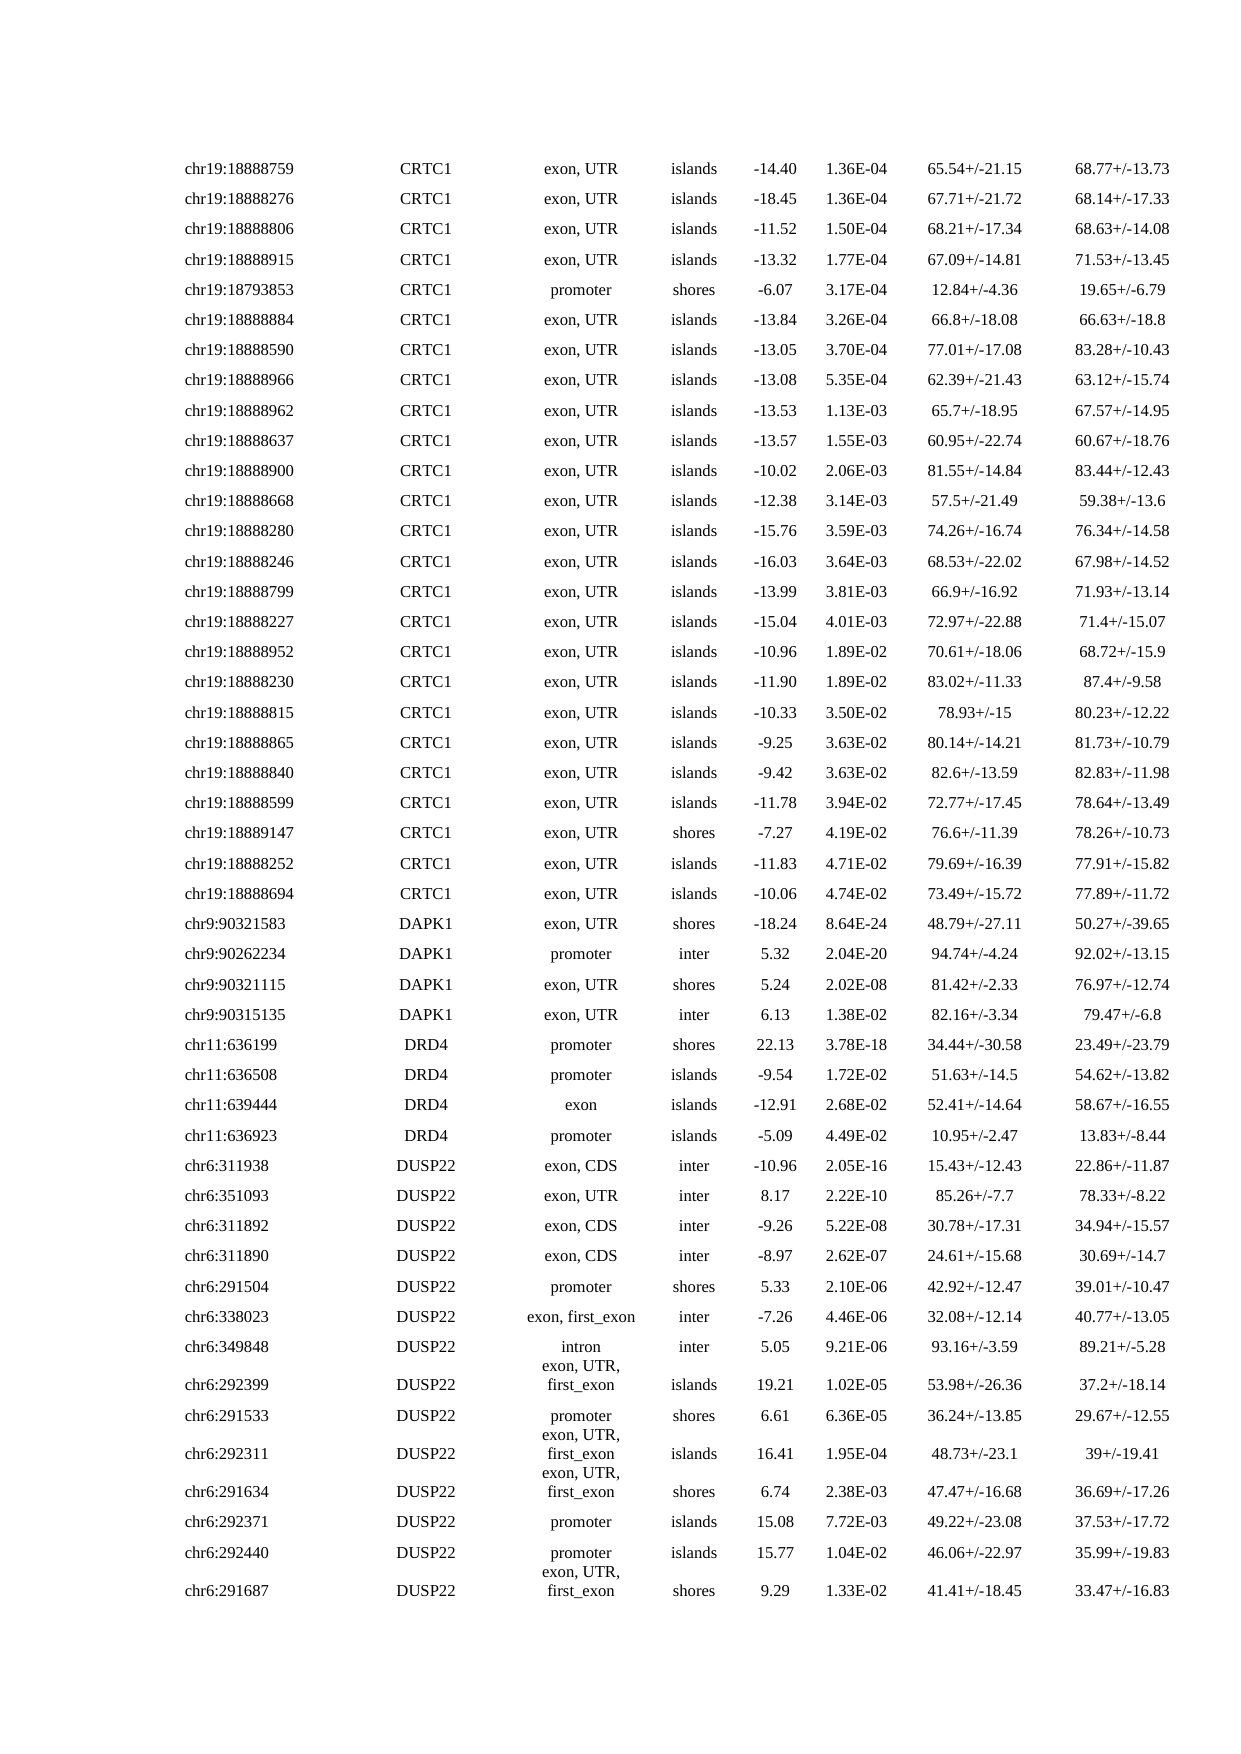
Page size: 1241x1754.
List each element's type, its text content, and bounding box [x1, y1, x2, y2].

table_cell 94.74+/-4.24 [901, 933, 1048, 963]
table_cell inter [650, 1145, 738, 1175]
table_cell -15.04 [738, 601, 812, 631]
table_cell 65.54+/-21.15 [901, 148, 1048, 178]
table_cell exon, UTR [512, 450, 650, 480]
table_cell 77.01+/-17.08 [901, 329, 1048, 359]
table_cell 15.77 [738, 1531, 812, 1562]
table_cell shores [650, 963, 738, 993]
table_cell 60.95+/-22.74 [901, 420, 1048, 450]
table_cell promoter [512, 1531, 650, 1562]
table_cell 3.78E-18 [812, 1024, 901, 1054]
table_cell CRTC1 [340, 782, 512, 812]
table_cell 66.8+/-18.08 [901, 299, 1048, 329]
table_cell islands [650, 480, 738, 510]
table_cell exon, UTR [512, 661, 650, 691]
table_cell 3.64E-03 [812, 540, 901, 571]
table_cell 4.01E-03 [812, 601, 901, 631]
table_cell CRTC1 [340, 238, 512, 268]
table_cell 1.02E-05 [812, 1356, 901, 1394]
table_cell chr6:292371 [177, 1501, 339, 1531]
table_cell islands [650, 601, 738, 631]
table_cell 87.4+/-9.58 [1048, 661, 1196, 691]
table_cell 68.53+/-22.02 [901, 540, 1048, 571]
table_cell 47.47+/-16.68 [901, 1463, 1048, 1501]
table_cell DRD4 [340, 1114, 512, 1144]
table_cell 67.98+/-14.52 [1048, 540, 1196, 571]
table_cell DAPK1 [340, 933, 512, 963]
table_cell -12.38 [738, 480, 812, 510]
table_cell DUSP22 [340, 1205, 512, 1235]
table_cell 13.83+/-8.44 [1048, 1114, 1196, 1144]
table_cell 9.21E-06 [812, 1326, 901, 1356]
table_cell exon, UTR [512, 752, 650, 782]
table_cell -13.08 [738, 359, 812, 389]
table_cell chr6:291533 [177, 1394, 339, 1424]
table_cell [512, 1562, 650, 1600]
table_cell islands [650, 631, 738, 661]
table_cell 8.64E-24 [812, 903, 901, 933]
table_cell exon, UTR [512, 420, 650, 450]
table_cell 77.91+/-15.82 [1048, 843, 1196, 873]
table_cell chr19:18888806 [177, 208, 339, 238]
table_cell islands [650, 208, 738, 238]
table_cell 19.65+/-6.79 [1048, 269, 1196, 299]
table_cell CRTC1 [340, 389, 512, 419]
table_cell exon, UTR [512, 178, 650, 208]
table_cell -11.83 [738, 843, 812, 873]
table_cell -13.99 [738, 571, 812, 601]
table_cell promoter [512, 1024, 650, 1054]
table_cell chr6:349848 [177, 1326, 339, 1356]
table_cell chr6:338023 [177, 1296, 339, 1326]
table_cell 1.89E-02 [812, 631, 901, 661]
table_cell 19.21 [738, 1356, 812, 1394]
table_cell islands [650, 691, 738, 722]
table_cell 22.86+/-11.87 [1048, 1145, 1196, 1175]
table_cell 24.61+/-15.68 [901, 1235, 1048, 1265]
table_cell 66.63+/-18.8 [1048, 299, 1196, 329]
table_cell CRTC1 [340, 691, 512, 722]
table_cell DAPK1 [340, 963, 512, 993]
table_cell 48.73+/-23.1 [901, 1425, 1048, 1463]
table_cell promoter [512, 269, 650, 299]
table_cell 78.93+/-15 [901, 691, 1048, 722]
table_cell -10.96 [738, 631, 812, 661]
table_cell 2.04E-20 [812, 933, 901, 963]
table_cell 6.13 [738, 994, 812, 1024]
table_cell 79.69+/-16.39 [901, 843, 1048, 873]
table_cell chr19:18888900 [177, 450, 339, 480]
table_cell shores [650, 1024, 738, 1054]
table_cell chr6:292311 [177, 1425, 339, 1463]
table_cell 93.16+/-3.59 [901, 1326, 1048, 1356]
table_cell -13.57 [738, 420, 812, 450]
table_cell 68.21+/-17.34 [901, 208, 1048, 238]
table_cell islands [650, 1356, 738, 1394]
table_cell CRTC1 [340, 661, 512, 691]
table_cell inter [650, 1296, 738, 1326]
table_cell 2.22E-10 [812, 1175, 901, 1205]
table_cell 2.10E-06 [812, 1265, 901, 1296]
table_cell 3.26E-04 [812, 299, 901, 329]
table_cell 76.34+/-14.58 [1048, 510, 1196, 540]
table_cell CRTC1 [340, 571, 512, 601]
table_cell CRTC1 [340, 540, 512, 571]
table_cell 83.02+/-11.33 [901, 661, 1048, 691]
table_cell exon, UTR [512, 691, 650, 722]
table_cell islands [650, 1501, 738, 1531]
table_cell chr9:90321583 [177, 903, 339, 933]
table_cell chr6:311892 [177, 1205, 339, 1235]
table_cell islands [650, 450, 738, 480]
table_cell 1.89E-02 [812, 661, 901, 691]
table_cell 48.79+/-27.11 [901, 903, 1048, 933]
table_cell 67.09+/-14.81 [901, 238, 1048, 268]
table_cell chr19:18888280 [177, 510, 339, 540]
table_cell -13.05 [738, 329, 812, 359]
table_cell inter [650, 933, 738, 963]
table_cell 3.59E-03 [812, 510, 901, 540]
table_cell chr11:636923 [177, 1114, 339, 1144]
table_cell chr6:291687 [177, 1562, 339, 1600]
table_cell CRTC1 [340, 420, 512, 450]
table_cell chr19:18888799 [177, 571, 339, 601]
table_cell CRTC1 [340, 812, 512, 842]
table_cell exon, UTR [512, 389, 650, 419]
table_cell -9.25 [738, 722, 812, 752]
table_cell exon, UTR [512, 1175, 650, 1205]
table_cell exon, UTR [512, 873, 650, 903]
table_cell 83.44+/-12.43 [1048, 450, 1196, 480]
table_cell 37.53+/-17.72 [1048, 1501, 1196, 1531]
table_cell 5.22E-08 [812, 1205, 901, 1235]
table_cell chr19:18888230 [177, 661, 339, 691]
table_cell DUSP22 [340, 1175, 512, 1205]
table_cell 54.62+/-13.82 [1048, 1054, 1196, 1084]
table_cell 46.06+/-22.97 [901, 1531, 1048, 1562]
table_cell 1.50E-04 [812, 208, 901, 238]
table_cell islands [650, 540, 738, 571]
table_cell islands [650, 722, 738, 752]
table_cell 67.71+/-21.72 [901, 178, 1048, 208]
table_cell chr6:291634 [177, 1463, 339, 1501]
table_cell 65.7+/-18.95 [901, 389, 1048, 419]
table_cell 15.43+/-12.43 [901, 1145, 1048, 1175]
table_cell DUSP22 [340, 1463, 512, 1501]
table_cell -10.33 [738, 691, 812, 722]
table_cell DAPK1 [340, 903, 512, 933]
table_cell 22.13 [738, 1024, 812, 1054]
table_cell DUSP22 [340, 1501, 512, 1531]
table_cell intron [512, 1326, 650, 1356]
table_cell 3.50E-02 [812, 691, 901, 722]
table_cell -18.45 [738, 178, 812, 208]
table_cell islands [650, 389, 738, 419]
table_cell DUSP22 [340, 1425, 512, 1463]
table_cell CRTC1 [340, 873, 512, 903]
table_cell 15.08 [738, 1501, 812, 1531]
table_cell inter [650, 1326, 738, 1356]
table_cell islands [650, 873, 738, 903]
table_cell 40.77+/-13.05 [1048, 1296, 1196, 1326]
table_cell 71.4+/-15.07 [1048, 601, 1196, 631]
table_cell 74.26+/-16.74 [901, 510, 1048, 540]
table_cell 6.61 [738, 1394, 812, 1424]
table_cell 2.05E-16 [812, 1145, 901, 1175]
table_cell -11.52 [738, 208, 812, 238]
table_cell -10.96 [738, 1145, 812, 1175]
table_cell -10.06 [738, 873, 812, 903]
table_cell 63.12+/-15.74 [1048, 359, 1196, 389]
table_cell 42.92+/-12.47 [901, 1265, 1048, 1296]
table_cell chr19:18888865 [177, 722, 339, 752]
table_cell -8.97 [738, 1235, 812, 1265]
table_cell 30.78+/-17.31 [901, 1205, 1048, 1235]
table_cell chr19:18889147 [177, 812, 339, 842]
table_cell exon, UTR [512, 238, 650, 268]
table_cell islands [650, 1531, 738, 1562]
table_cell chr19:18888815 [177, 691, 339, 722]
table_cell chr19:18888915 [177, 238, 339, 268]
table_cell islands [650, 661, 738, 691]
table_cell CRTC1 [340, 480, 512, 510]
table_cell 78.26+/-10.73 [1048, 812, 1196, 842]
table_cell 80.23+/-12.22 [1048, 691, 1196, 722]
table_cell 68.63+/-14.08 [1048, 208, 1196, 238]
table_cell chr19:18888962 [177, 389, 339, 419]
table_cell 23.49+/-23.79 [1048, 1024, 1196, 1054]
table_cell 36.69+/-17.26 [1048, 1463, 1196, 1501]
table_cell 81.73+/-10.79 [1048, 722, 1196, 752]
table_cell 37.2+/-18.14 [1048, 1356, 1196, 1394]
table_cell -10.02 [738, 450, 812, 480]
table_cell CRTC1 [340, 208, 512, 238]
table_cell 1.36E-04 [812, 148, 901, 178]
table_cell -11.90 [738, 661, 812, 691]
table_cell exon, UTR [512, 571, 650, 601]
table_cell chr6:291504 [177, 1265, 339, 1296]
table_cell DUSP22 [340, 1326, 512, 1356]
table_cell chr9:90315135 [177, 994, 339, 1024]
table_cell DUSP22 [340, 1145, 512, 1175]
table_cell islands [650, 1114, 738, 1144]
table_cell 9.29 [738, 1562, 812, 1600]
table_cell -7.27 [738, 812, 812, 842]
table_cell 72.97+/-22.88 [901, 601, 1048, 631]
table_cell 3.63E-02 [812, 752, 901, 782]
table_cell 6.36E-05 [812, 1394, 901, 1424]
table_cell DUSP22 [340, 1531, 512, 1562]
table_cell chr9:90262234 [177, 933, 339, 963]
table_cell 36.24+/-13.85 [901, 1394, 1048, 1424]
table_cell 3.17E-04 [812, 269, 901, 299]
table_cell islands [650, 571, 738, 601]
table_cell 4.71E-02 [812, 843, 901, 873]
table_cell chr6:292399 [177, 1356, 339, 1394]
table_cell 39+/-19.41 [1048, 1425, 1196, 1463]
table_cell -9.42 [738, 752, 812, 782]
table_cell 2.68E-02 [812, 1084, 901, 1114]
table_cell exon, UTR [512, 963, 650, 993]
table_cell chr6:292440 [177, 1531, 339, 1562]
table_cell 32.08+/-12.14 [901, 1296, 1048, 1326]
table_cell CRTC1 [340, 722, 512, 752]
table_cell 83.28+/-10.43 [1048, 329, 1196, 359]
table_cell islands [650, 752, 738, 782]
table_cell -11.78 [738, 782, 812, 812]
table_cell DAPK1 [340, 994, 512, 1024]
table_cell -6.07 [738, 269, 812, 299]
table_cell 71.53+/-13.45 [1048, 238, 1196, 268]
table_cell 3.63E-02 [812, 722, 901, 752]
table_cell 51.63+/-14.5 [901, 1054, 1048, 1084]
table_cell chr19:18888276 [177, 178, 339, 208]
table_cell 6.74 [738, 1463, 812, 1501]
table_cell 12.84+/-4.36 [901, 269, 1048, 299]
table_cell chr11:636199 [177, 1024, 339, 1054]
table_cell 73.49+/-15.72 [901, 873, 1048, 903]
table_cell 2.38E-03 [812, 1463, 901, 1501]
table_cell 1.72E-02 [812, 1054, 901, 1084]
table_cell CRTC1 [340, 329, 512, 359]
table_cell 29.67+/-12.55 [1048, 1394, 1196, 1424]
table_cell chr19:18888884 [177, 299, 339, 329]
table_cell 7.72E-03 [812, 1501, 901, 1531]
table_cell exon, UTR, first_exon [512, 1425, 650, 1463]
table_cell 1.77E-04 [812, 238, 901, 268]
table_cell promoter [512, 1501, 650, 1531]
table_cell 53.98+/-26.36 [901, 1356, 1048, 1394]
table_cell -13.53 [738, 389, 812, 419]
table_cell 1.36E-04 [812, 178, 901, 208]
table_cell islands [650, 148, 738, 178]
table_cell islands [650, 299, 738, 329]
table_cell chr11:639444 [177, 1084, 339, 1114]
table_cell chr19:18888694 [177, 873, 339, 903]
table_cell 41.41+/-18.45 [901, 1562, 1048, 1600]
table_cell 33.47+/-16.83 [1048, 1562, 1196, 1600]
table_cell exon [512, 1084, 650, 1114]
table_cell -16.03 [738, 540, 812, 571]
table_cell 62.39+/-21.43 [901, 359, 1048, 389]
table_cell DRD4 [340, 1084, 512, 1114]
table_cell 71.93+/-13.14 [1048, 571, 1196, 601]
table_cell 58.67+/-16.55 [1048, 1084, 1196, 1114]
table_cell 30.69+/-14.7 [1048, 1235, 1196, 1265]
table_cell chr19:18888966 [177, 359, 339, 389]
table_cell CRTC1 [340, 601, 512, 631]
table_cell chr19:18888252 [177, 843, 339, 873]
table_cell 78.64+/-13.49 [1048, 782, 1196, 812]
table_cell chr19:18793853 [177, 269, 339, 299]
table_cell 78.33+/-8.22 [1048, 1175, 1196, 1205]
table_cell exon, CDS [512, 1235, 650, 1265]
table_cell 92.02+/-13.15 [1048, 933, 1196, 963]
table_cell islands [650, 238, 738, 268]
table_cell exon, UTR, first_exon [512, 1356, 650, 1394]
table_cell exon, UTR [512, 843, 650, 873]
table_cell 2.06E-03 [812, 450, 901, 480]
table_cell promoter [512, 1114, 650, 1144]
table_cell 3.14E-03 [812, 480, 901, 510]
table_cell shores [650, 1463, 738, 1501]
table_cell 85.26+/-7.7 [901, 1175, 1048, 1205]
table_cell 3.94E-02 [812, 782, 901, 812]
table_cell 3.81E-03 [812, 571, 901, 601]
table_cell -9.54 [738, 1054, 812, 1084]
table_cell promoter [512, 1265, 650, 1296]
table_cell DUSP22 [340, 1235, 512, 1265]
table_cell exon, UTR [512, 812, 650, 842]
table_cell 4.46E-06 [812, 1296, 901, 1326]
table_cell 5.35E-04 [812, 359, 901, 389]
table_cell 66.9+/-16.92 [901, 571, 1048, 601]
table_cell 2.62E-07 [812, 1235, 901, 1265]
table_cell islands [650, 510, 738, 540]
table_cell 80.14+/-14.21 [901, 722, 1048, 752]
table_cell chr19:18888759 [177, 148, 339, 178]
table_cell 10.95+/-2.47 [901, 1114, 1048, 1144]
table_cell promoter [512, 933, 650, 963]
table_cell CRTC1 [340, 843, 512, 873]
table_cell CRTC1 [340, 450, 512, 480]
table_cell -15.76 [738, 510, 812, 540]
table_cell chr19:18888637 [177, 420, 339, 450]
table_cell islands [650, 1084, 738, 1114]
table_cell inter [650, 1205, 738, 1235]
table_cell chr19:18888590 [177, 329, 339, 359]
table_cell DUSP22 [340, 1356, 512, 1394]
table_cell chr19:18888840 [177, 752, 339, 782]
table_cell -18.24 [738, 903, 812, 933]
table_cell chr19:18888227 [177, 601, 339, 631]
table_cell 1.04E-02 [812, 1531, 901, 1562]
table_cell 76.6+/-11.39 [901, 812, 1048, 842]
table_cell 5.24 [738, 963, 812, 993]
table_cell 1.33E-02 [812, 1562, 901, 1600]
table_cell CRTC1 [340, 510, 512, 540]
table_cell 81.55+/-14.84 [901, 450, 1048, 480]
table_cell -7.26 [738, 1296, 812, 1326]
table_cell 3.70E-04 [812, 329, 901, 359]
table_cell -14.40 [738, 148, 812, 178]
table_cell exon, UTR [512, 359, 650, 389]
table_cell -13.84 [738, 299, 812, 329]
table_cell islands [650, 782, 738, 812]
table_cell 5.33 [738, 1265, 812, 1296]
table_cell 1.55E-03 [812, 420, 901, 450]
table_cell CRTC1 [340, 752, 512, 782]
table_cell -9.26 [738, 1205, 812, 1235]
table_cell -5.09 [738, 1114, 812, 1144]
table_cell exon, UTR [512, 329, 650, 359]
table_cell shores [650, 1265, 738, 1296]
table_cell shores [650, 1562, 738, 1600]
table_cell islands [650, 420, 738, 450]
table_cell promoter [512, 1394, 650, 1424]
table_cell 82.16+/-3.34 [901, 994, 1048, 1024]
table_cell DRD4 [340, 1024, 512, 1054]
table_cell islands [650, 329, 738, 359]
table_cell 68.14+/-17.33 [1048, 178, 1196, 208]
table_cell exon, UTR [512, 299, 650, 329]
table_cell 2.02E-08 [812, 963, 901, 993]
table_cell DUSP22 [340, 1562, 512, 1600]
table_cell inter [650, 1235, 738, 1265]
table_cell 68.77+/-13.73 [1048, 148, 1196, 178]
table_cell 4.19E-02 [812, 812, 901, 842]
table_cell 77.89+/-11.72 [1048, 873, 1196, 903]
table_cell 1.13E-03 [812, 389, 901, 419]
table_cell 79.47+/-6.8 [1048, 994, 1196, 1024]
table_cell chr6:351093 [177, 1175, 339, 1205]
table_cell islands [650, 359, 738, 389]
table_cell islands [650, 843, 738, 873]
table_cell 35.99+/-19.83 [1048, 1531, 1196, 1562]
table_cell shores [650, 269, 738, 299]
table_cell 5.05 [738, 1326, 812, 1356]
table_cell exon, CDS [512, 1145, 650, 1175]
table_cell exon, UTR [512, 722, 650, 752]
table_cell inter [650, 1175, 738, 1205]
table_cell 76.97+/-12.74 [1048, 963, 1196, 993]
table_cell shores [650, 812, 738, 842]
table_cell 1.95E-04 [812, 1425, 901, 1463]
table_cell chr6:311890 [177, 1235, 339, 1265]
table_cell CRTC1 [340, 359, 512, 389]
table_cell islands [650, 1054, 738, 1084]
table_cell exon, UTR [512, 208, 650, 238]
table_cell -12.91 [738, 1084, 812, 1114]
table_cell 8.17 [738, 1175, 812, 1205]
table_cell CRTC1 [340, 269, 512, 299]
table_cell exon, UTR [512, 601, 650, 631]
table_cell exon, UTR [512, 782, 650, 812]
table_cell exon, UTR [512, 148, 650, 178]
table_cell exon, UTR [512, 994, 650, 1024]
table_cell exon, UTR [512, 631, 650, 661]
table_cell 72.77+/-17.45 [901, 782, 1048, 812]
table_cell 60.67+/-18.76 [1048, 420, 1196, 450]
table_cell chr11:636508 [177, 1054, 339, 1084]
table_cell 39.01+/-10.47 [1048, 1265, 1196, 1296]
table_cell shores [650, 1394, 738, 1424]
table_cell DUSP22 [340, 1296, 512, 1326]
table_cell CRTC1 [340, 148, 512, 178]
table_cell 5.32 [738, 933, 812, 963]
table_cell CRTC1 [340, 178, 512, 208]
table_cell exon, first_exon [512, 1296, 650, 1326]
table_cell chr19:18888599 [177, 782, 339, 812]
table_cell 67.57+/-14.95 [1048, 389, 1196, 419]
table_cell 4.49E-02 [812, 1114, 901, 1144]
table_cell inter [650, 994, 738, 1024]
table_cell CRTC1 [340, 299, 512, 329]
table_cell 1.38E-02 [812, 994, 901, 1024]
table_cell 70.61+/-18.06 [901, 631, 1048, 661]
table_cell 49.22+/-23.08 [901, 1501, 1048, 1531]
table_cell 68.72+/-15.9 [1048, 631, 1196, 661]
table_cell exon, UTR [512, 510, 650, 540]
table_cell 57.5+/-21.49 [901, 480, 1048, 510]
table_cell 34.44+/-30.58 [901, 1024, 1048, 1054]
table_cell exon, UTR [512, 480, 650, 510]
table_cell 34.94+/-15.57 [1048, 1205, 1196, 1235]
table_cell 81.42+/-2.33 [901, 963, 1048, 993]
table_cell exon, UTR [512, 903, 650, 933]
table_cell 50.27+/-39.65 [1048, 903, 1196, 933]
table_cell DUSP22 [340, 1265, 512, 1296]
table_cell 52.41+/-14.64 [901, 1084, 1048, 1114]
table_cell 82.83+/-11.98 [1048, 752, 1196, 782]
table_cell chr9:90321115 [177, 963, 339, 993]
table_cell exon, UTR [512, 540, 650, 571]
table_cell 89.21+/-5.28 [1048, 1326, 1196, 1356]
table_cell chr19:18888246 [177, 540, 339, 571]
table_cell chr6:311938 [177, 1145, 339, 1175]
table_cell exon, UTR, first_exon [512, 1463, 650, 1501]
table_cell DUSP22 [340, 1394, 512, 1424]
table_cell chr19:18888952 [177, 631, 339, 661]
table_cell 82.6+/-13.59 [901, 752, 1048, 782]
table_cell islands [650, 178, 738, 208]
table_cell -13.32 [738, 238, 812, 268]
table_cell chr19:18888668 [177, 480, 339, 510]
table_cell islands [650, 1425, 738, 1463]
table_cell shores [650, 903, 738, 933]
table_cell CRTC1 [340, 631, 512, 661]
table_cell exon, CDS [512, 1205, 650, 1235]
table_cell DRD4 [340, 1054, 512, 1084]
table_cell 4.74E-02 [812, 873, 901, 903]
table_cell 59.38+/-13.6 [1048, 480, 1196, 510]
table_cell promoter [512, 1054, 650, 1084]
table_cell 16.41 [738, 1425, 812, 1463]
